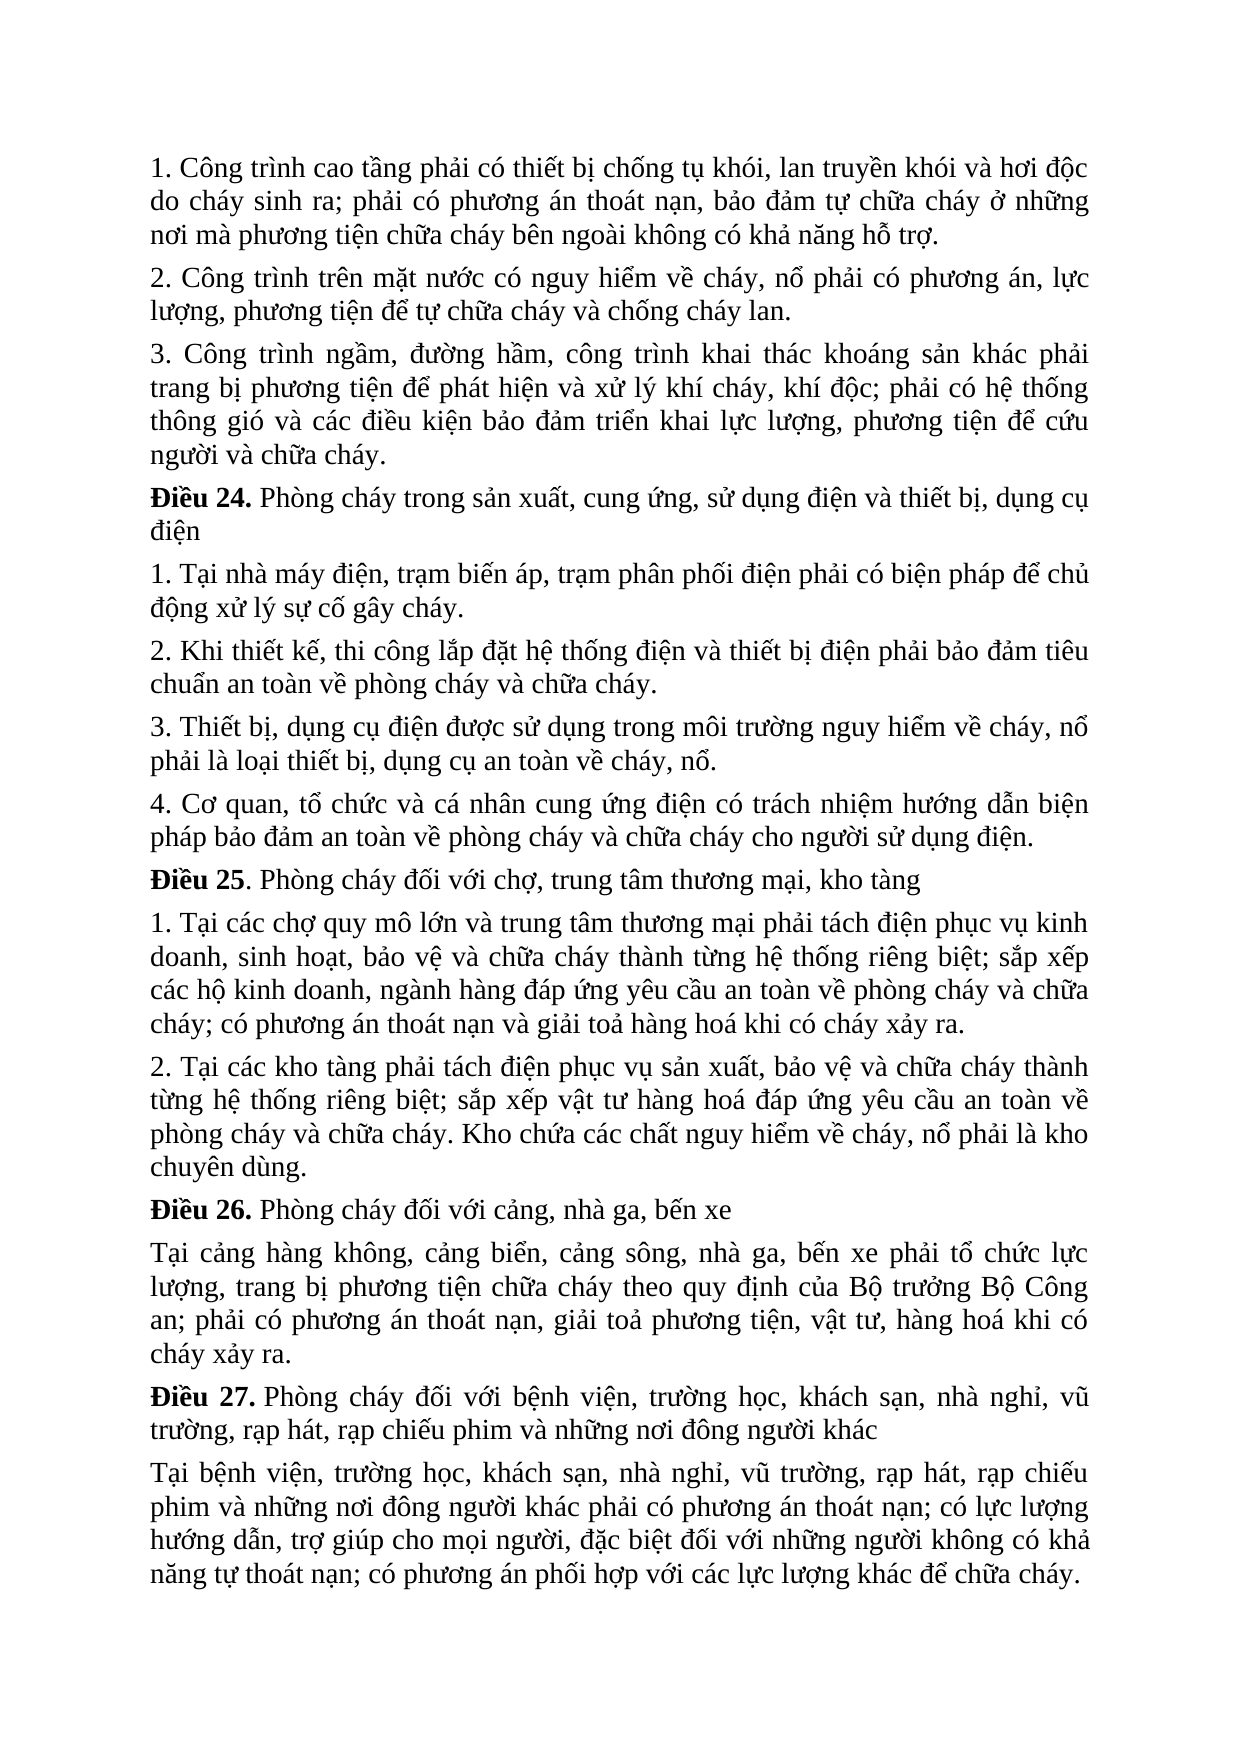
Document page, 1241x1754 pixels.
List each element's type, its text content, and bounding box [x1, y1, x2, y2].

text Điều 26. Phòng cháy đối với cảng, nhà ga, bến xe [150, 1192, 1090, 1226]
text 4. Cơ quan, tổ chức và cá nhân cung ứng điện có trách nhiệm hướng dẫn biện pháp bảo đảm an toàn về phòng cháy và chữa cháy cho người sử dụng điện. [150, 786, 1090, 853]
text 2. Tại các kho tàng phải tách điện phục vụ sản xuất, bảo vệ và chữa cháy thành từng hệ thống riêng biệt; sắp xếp vật tư hàng hoá đáp ứng yêu cầu an toàn về phòng cháy và chữa cháy. Kho chứa các chất nguy hiểm về cháy, nổ phải là kho chuyên dùng. [150, 1049, 1090, 1183]
text 3. Công trình ngầm, đường hầm, công trình khai thác khoáng sản khác phải trang bị phương tiện để phát hiện và xử lý khí cháy, khí độc; phải có hệ thống thông gió và các điều kiện bảo đảm triển khai lực lượng, phương tiện để cứu người và chữa cháy. [150, 336, 1090, 471]
text 3. Thiết bị, dụng cụ điện được sử dụng trong môi trường nguy hiểm về cháy, nổ phải là loại thiết bị, dụng cụ an toàn về cháy, nổ. [150, 709, 1090, 776]
text 2. Công trình trên mặt nước có nguy hiểm về cháy, nổ phải có phương án, lực lượng, phương tiện để tự chữa cháy và chống cháy lan. [150, 260, 1090, 327]
text Điều 27. Phòng cháy đối với bệnh viện, trường học, khách sạn, nhà nghỉ, vũ trường, rạp hát, rạp chiếu phim và những nơi đông người khác [150, 1379, 1090, 1446]
text 1. Công trình cao tầng phải có thiết bị chống tụ khói, lan truyền khói và hơi độc do cháy sinh ra; phải có phương án thoát nạn, bảo đảm tự chữa cháy ở những nơi mà phương tiện chữa cháy bên ngoài không có khả năng hỗ trợ. [150, 150, 1090, 251]
text 1. Tại các chợ quy mô lớn và trung tâm thương mại phải tách điện phục vụ kinh doanh, sinh hoạt, bảo vệ và chữa cháy thành từng hệ thống riêng biệt; sắp xếp các hộ kinh doanh, ngành hàng đáp ứng yêu cầu an toàn về phòng cháy và chữa cháy; có phương án thoát nạn và giải toả hàng hoá khi có cháy xảy ra. [150, 905, 1090, 1039]
text Điều 25. Phòng cháy đối với chợ, trung tâm thương mại, kho tàng [150, 862, 1090, 896]
text 1. Tại nhà máy điện, trạm biến áp, trạm phân phối điện phải có biện pháp để chủ động xử lý sự cố gây cháy. [150, 556, 1090, 623]
text Điều 24. Phòng cháy trong sản xuất, cung ứng, sử dụng điện và thiết bị, dụng cụ điện [150, 480, 1090, 547]
text Tại bệnh viện, trường học, khách sạn, nhà nghỉ, vũ trường, rạp hát, rạp chiếu phim và những nơi đông người khác phải có phương án thoát nạn; có lực lượng hướng dẫn, trợ giúp cho mọi người, đặc biệt đối với những người không có khả năng tự thoát nạn; có phương án phối hợp với các lực lượng khác để chữa cháy. [150, 1455, 1090, 1589]
text 2. Khi thiết kế, thi công lắp đặt hệ thống điện và thiết bị điện phải bảo đảm tiêu chuẩn an toàn về phòng cháy và chữa cháy. [150, 633, 1090, 700]
text Tại cảng hàng không, cảng biển, cảng sông, nhà ga, bến xe phải tổ chức lực lượng, trang bị phương tiện chữa cháy theo quy định của Bộ trưởng Bộ Công an; phải có phương án thoát nạn, giải toả phương tiện, vật tư, hàng hoá khi có cháy xảy ra. [150, 1235, 1090, 1369]
